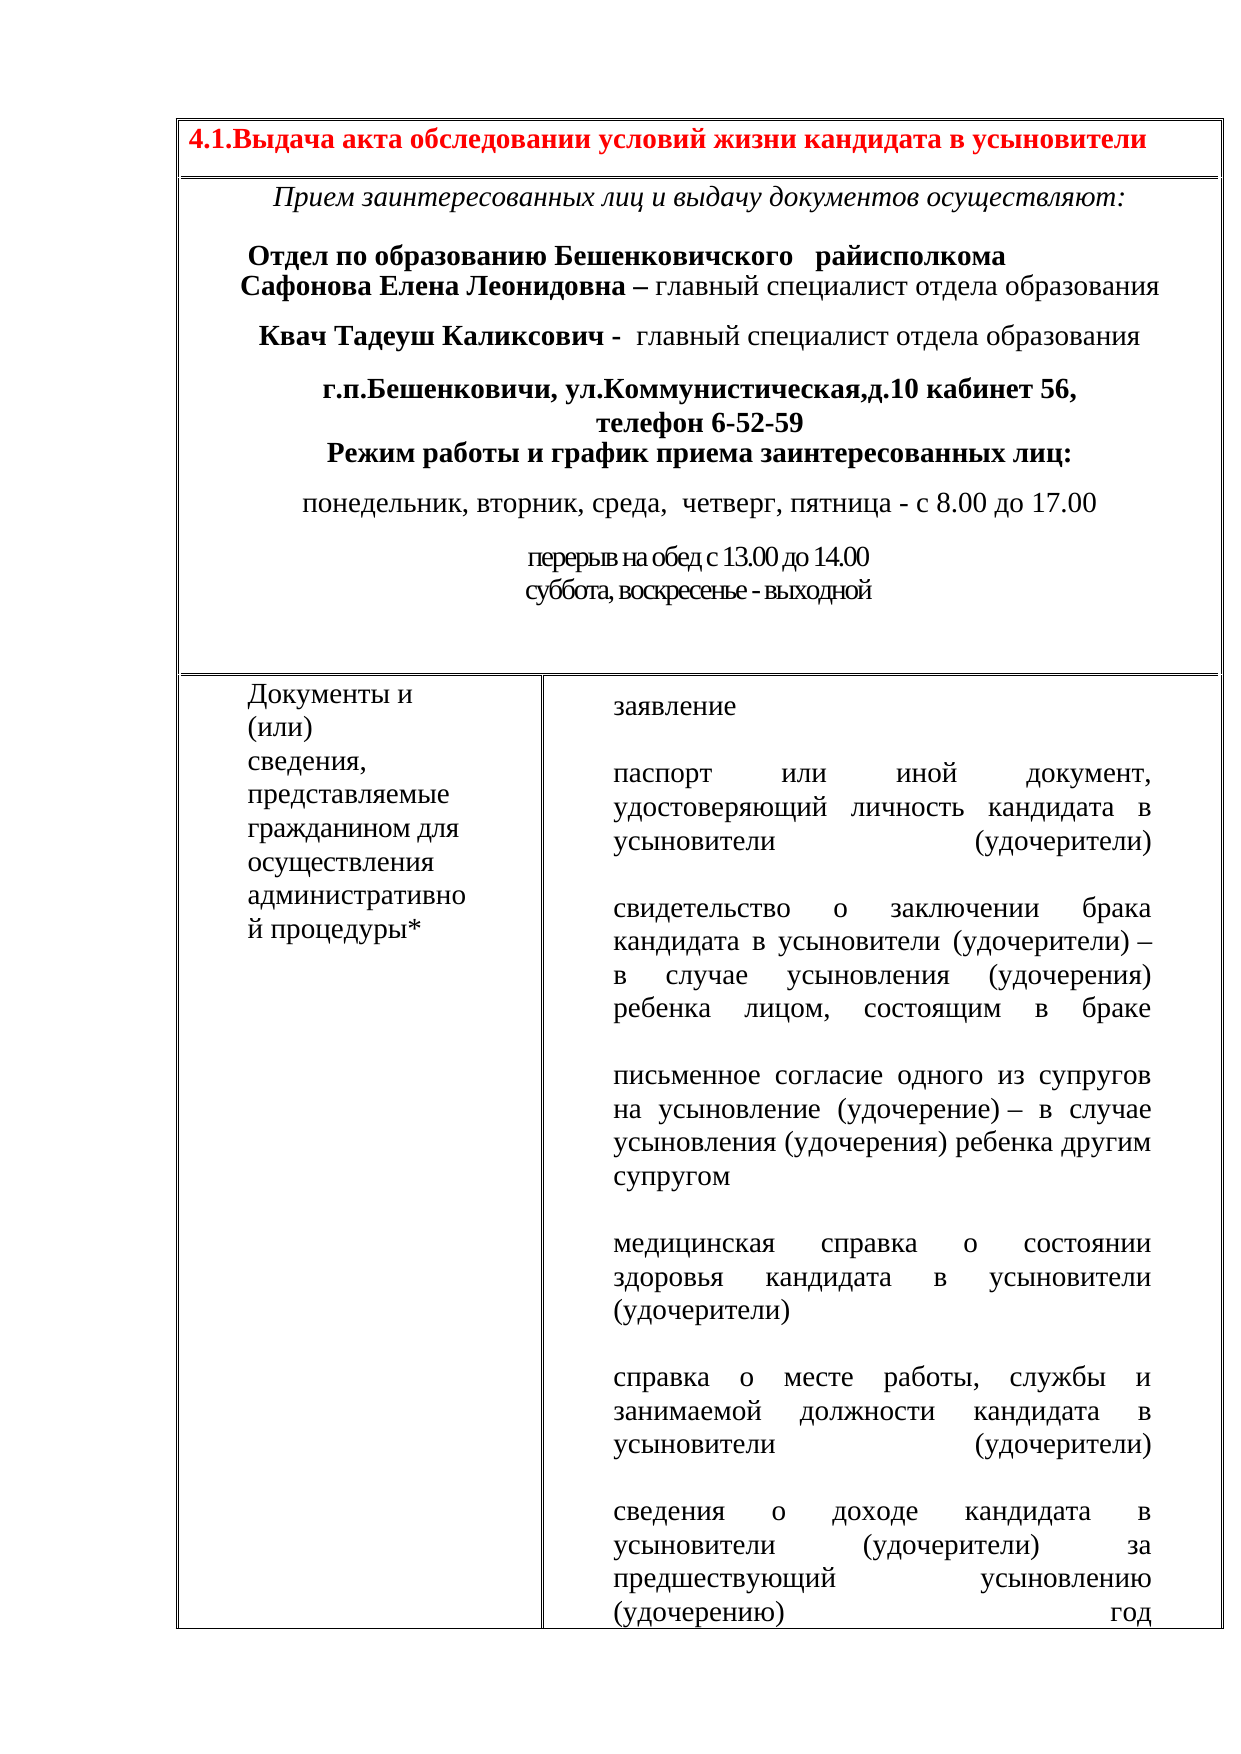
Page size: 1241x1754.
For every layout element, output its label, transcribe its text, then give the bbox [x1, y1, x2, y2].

table_header 4.1.Выдача акта обследовании условий жизни кандидата в усыновители [179, 121, 1221, 176]
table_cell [543, 673, 1222, 1628]
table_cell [177, 673, 543, 1628]
table_cell Прием заинтересованных лиц и выдачу документов осуществляют: Отдел по образованию Бешенковичского райисполкома Сафонова Елена Леонидовна – главный специалист отдела образования Квач Тадеуш Каликсович - главный специалист отдела образования г.п.Бешенковичи, ул.Коммунистическая,д.10 кабинет 56, телефон 6-52-59 Режим работы и график приема заинтересованных лиц: понедельник, вторник, среда, четверг, пятница - с 8.00 до 17.00 перерыв на обед с 13.00 до 14.00 суббота, воскресенье - выходной [179, 176, 1221, 673]
